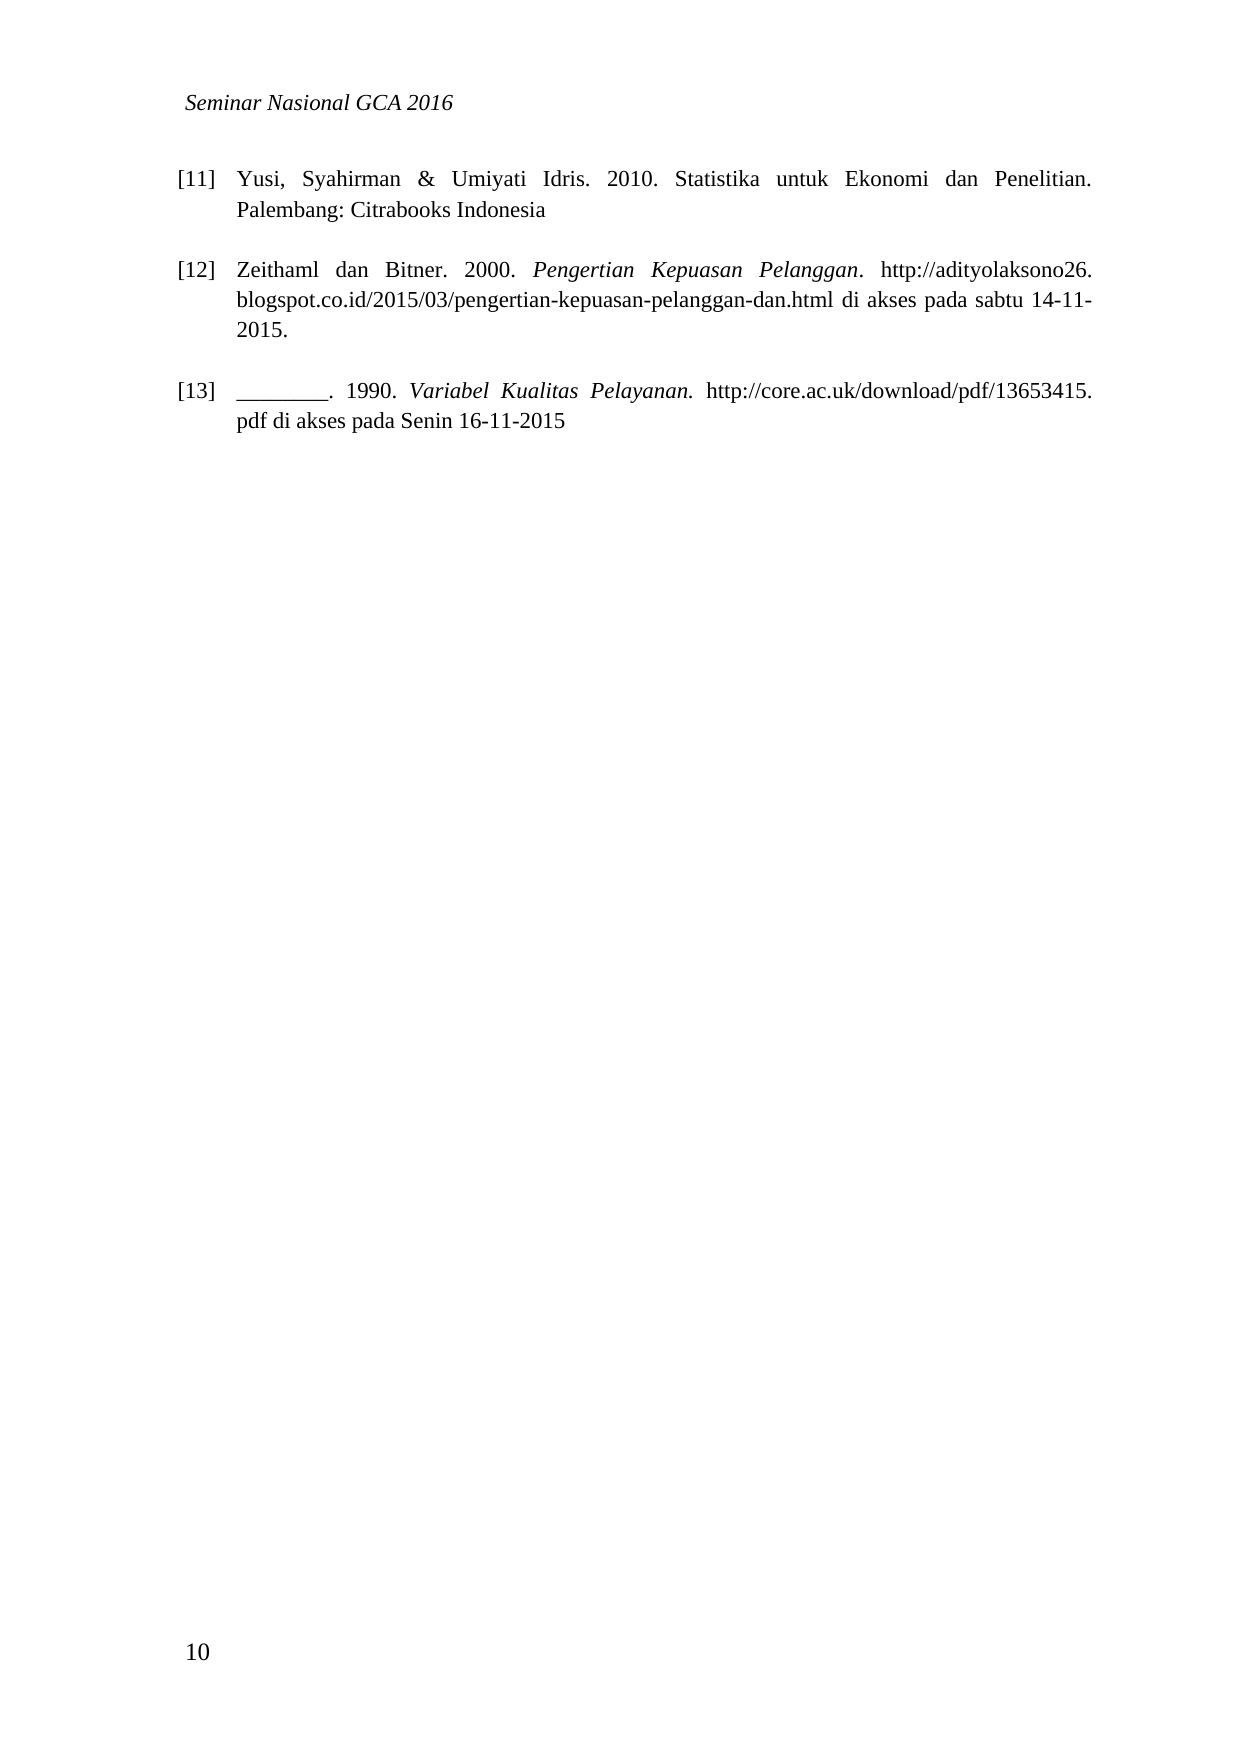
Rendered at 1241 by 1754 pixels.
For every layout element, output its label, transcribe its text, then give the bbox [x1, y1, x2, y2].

text [12] Zeithaml dan Bitner. 2000. Pengertian Kepuasan Pelanggan. http://adityolaksono26. blogspot.co.id/2015/03/pengertian-kepuasan-pelanggan-dan.html di akses pada sabtu 14-11-2015. [177, 256, 1092, 343]
text [13] ________. 1990. Variabel Kualitas Pelayanan. http://core.ac.uk/download/pdf/13653415. pdf di akses pada Senin 16-11-2015 [177, 377, 1092, 433]
text [11] Yusi, Syahirman & Umiyati Idris. 2010. Statistika untuk Ekonomi dan Penelitian. Palembang: Citrabooks Indonesia [177, 165, 1092, 222]
